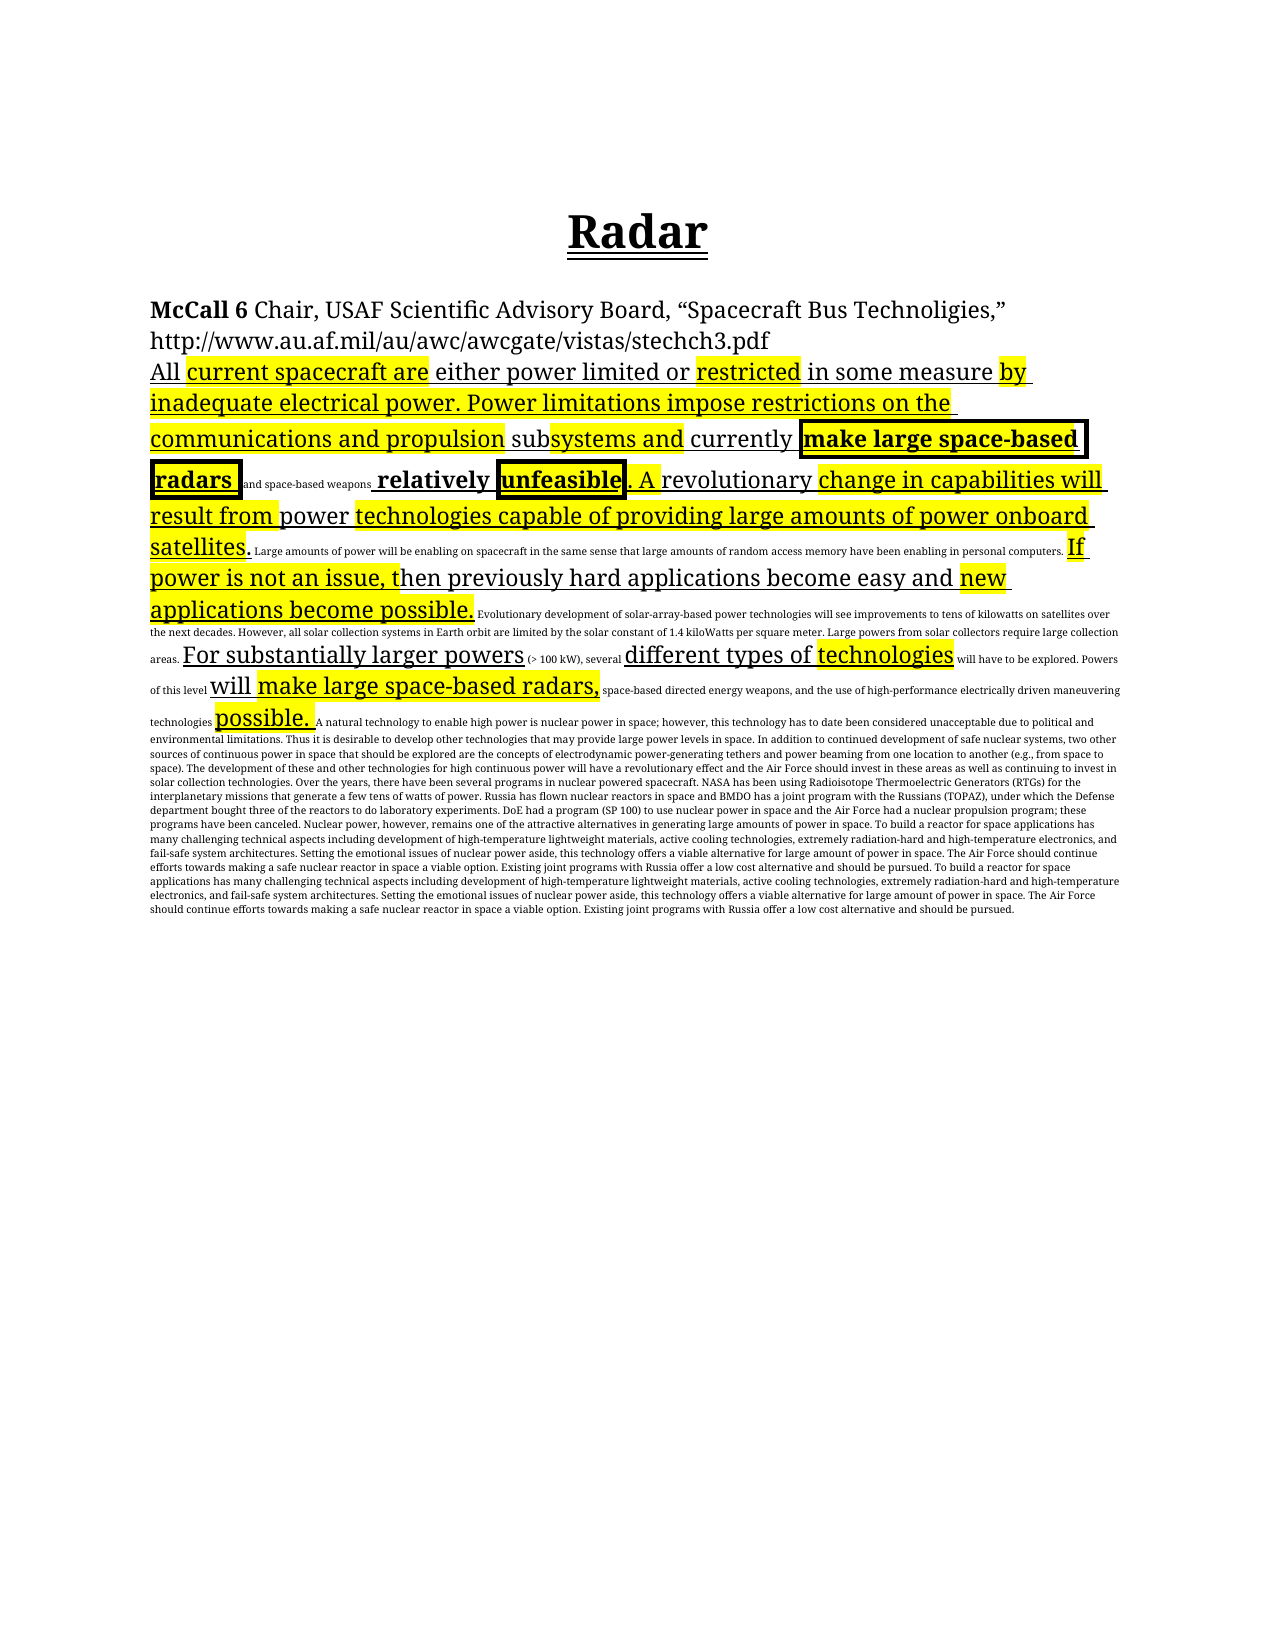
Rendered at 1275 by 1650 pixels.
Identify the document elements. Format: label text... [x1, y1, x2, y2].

text McCall 6 Chair, USAF Scientific Advisory Board, “Spacecraft Bus Technoligies,” http://www.au.af.mil/au/awc/awcgate/vistas/stechch3.pdf [150, 294, 1125, 356]
text All current spacecraft are either power limited or restricted in some measure by inadequate electrical power. Power limitations impose restrictions on the communications and propulsion subsystems and currently make large space-based radars and space-based weapons relatively unfeasible. A revolutionary change in capabilities will result from power technologies capable of providing large amounts of power onboard satellites. Large amounts of power will be enabling on spacecraft in the same sense that large amounts of random access memory have been enabling in personal computers. If power is not an issue, then previously hard applications become easy and new applications become possible. Evolutionary development of solar-array-based power technologies will see improvements to tens of kilowatts on satellites over the next decades. However, all solar collection systems in Earth orbit are limited by the solar constant of 1.4 kiloWatts per square meter. Large powers from solar collectors require large collection areas. For substantially larger powers (> 100 kW), several different types of technologies will have to be explored. Powers of this level will make large space-based radars, space-based directed energy weapons, and the use of high-performance electrically driven maneuvering technologies possible. A natural technology to enable high power is nuclear power in space; however, this technology has to date been considered unacceptable due to political and environmental limitations. Thus it is desirable to develop other technologies that may provide large power levels in space. In addition to continued development of safe nuclear systems, two other sources of continuous power in space that should be explored are the concepts of electrodynamic power-generating tethers and power beaming from one location to another (e.g., from space to space). The development of these and other technologies for high continuous power will have a revolutionary effect and the Air Force should invest in these areas as well as continuing to invest in solar collection technologies. Over the years, there have been several programs in nuclear powered spacecraft. NASA has been using Radioisotope Thermoelectric Generators (RTGs) for the interplanetary missions that generate a few tens of watts of power. Russia has flown nuclear reactors in space and BMDO has a joint program with the Russians (TOPAZ), under which the Defense department bought three of the reactors to do laboratory experiments. DoE had a program (SP 100) to use nuclear power in space and the Air Force had a nuclear propulsion program; these programs have been canceled. Nuclear power, however, remains one of the attractive alternatives in generating large amounts of power in space. To build a reactor for space applications has many challenging technical aspects including development of high-temperature lightweight materials, active cooling technologies, extremely radiation-hard and high-temperature electronics, and fail-safe system architectures. Setting the emotional issues of nuclear power aside, this technology offers a viable alternative for large amount of power in space. The Air Force should continue efforts towards making a safe nuclear reactor in space a viable option. Existing joint programs with Russia offer a low cost alternative and should be pursued. To build a reactor for space applications has many challenging technical aspects including development of high-temperature lightweight materials, active cooling technologies, extremely radiation-hard and high-temperature electronics, and fail-safe system architectures. Setting the emotional issues of nuclear power aside, this technology offers a viable alternative for large amount of power in space. The Air Force should continue efforts towards making a safe nuclear reactor in space a viable option. Existing joint programs with Russia offer a low cost alternative and should be pursued. [150, 356, 1125, 917]
subtitle Radar [150, 200, 1125, 262]
